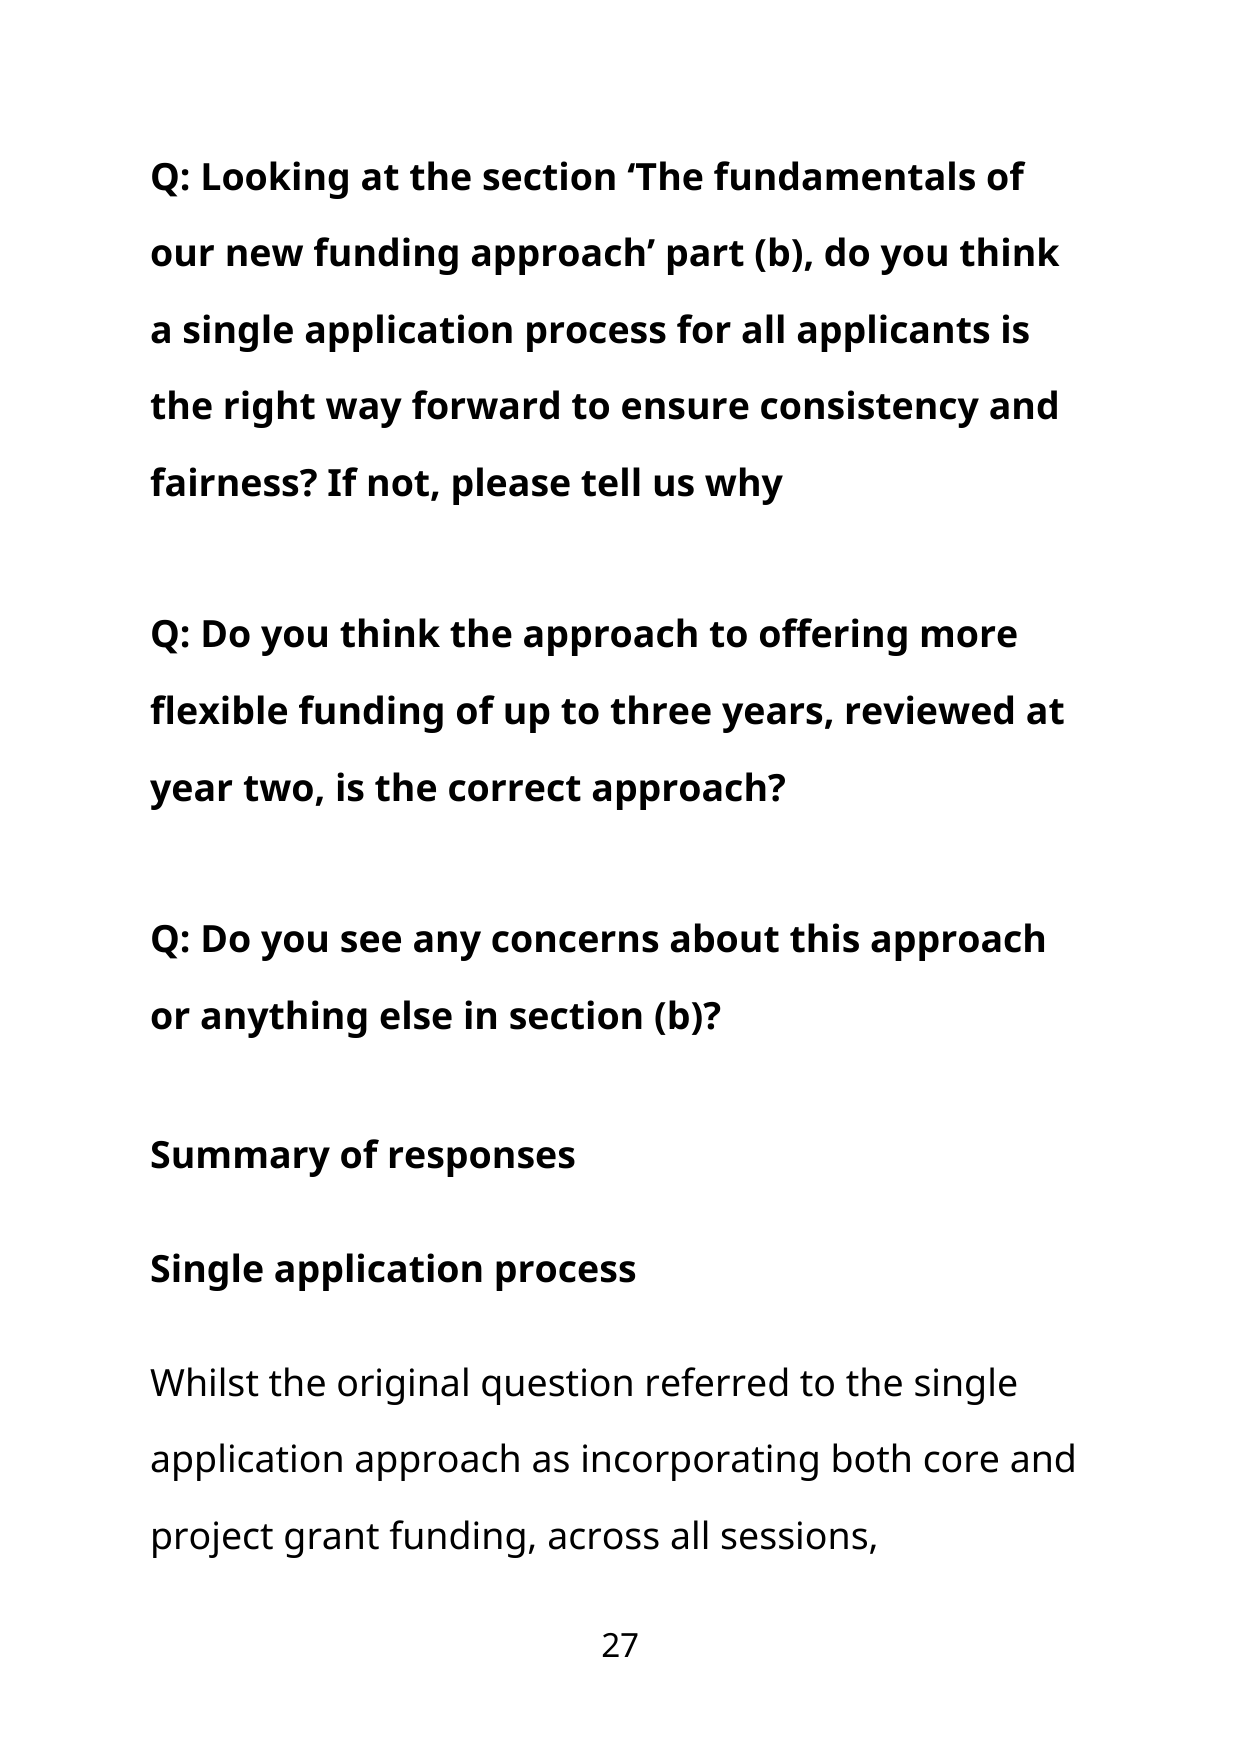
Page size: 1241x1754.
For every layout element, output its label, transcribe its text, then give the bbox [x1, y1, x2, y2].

subtitle Q: Do you see any concerns about this approach or anything else in section (b)? [150, 912, 1090, 1040]
subtitle Q: Do you think the approach to offering more flexible funding of up to three years, reviewed at year two, is the correct approach? [150, 608, 1090, 812]
text Summary of responses [150, 1128, 1090, 1179]
subtitle Q: Looking at the section ‘The fundamentals of our new funding approach’ part (b), do you think a single application process for all applicants is the right way forward to ensure consistency and fairness? If not, please tell us why [150, 150, 1090, 507]
text Single application process [150, 1242, 1090, 1293]
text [150, 1356, 1090, 1560]
